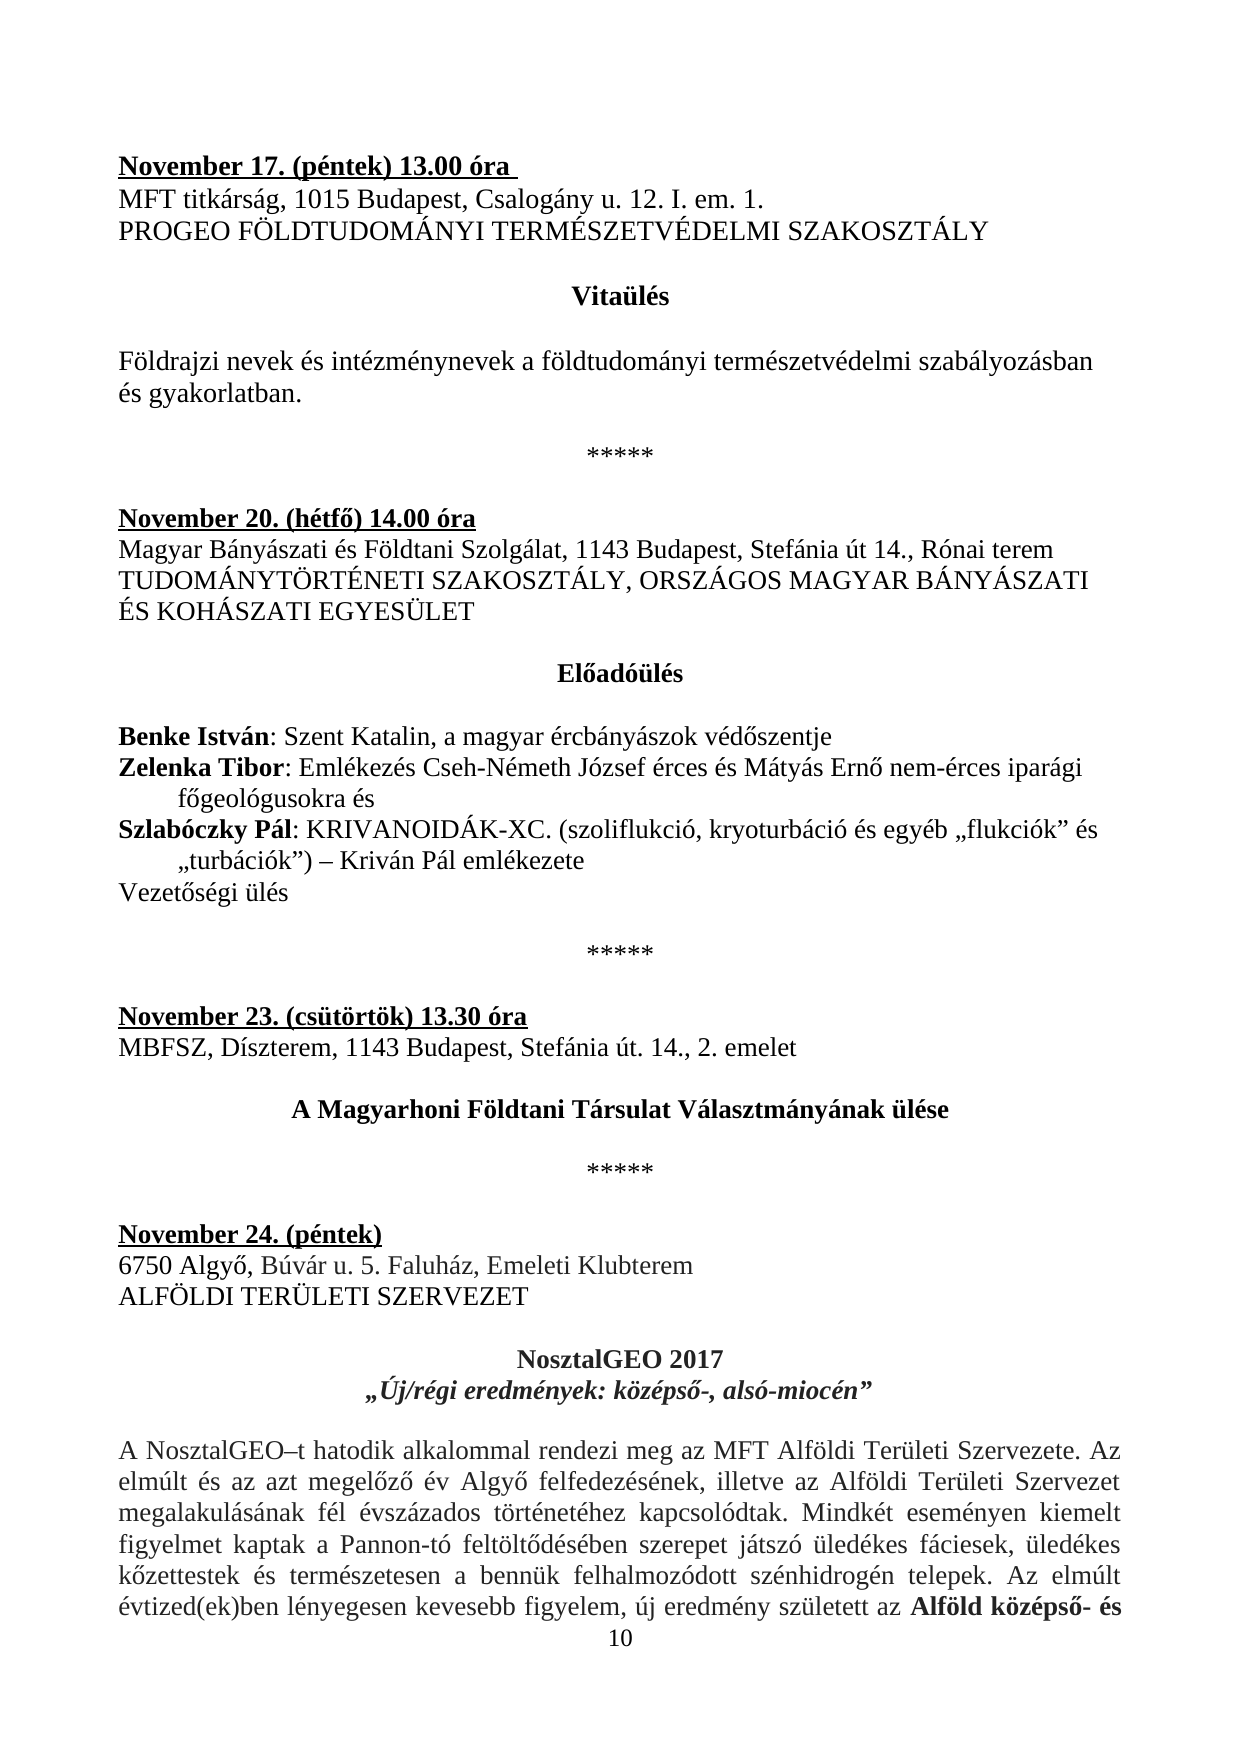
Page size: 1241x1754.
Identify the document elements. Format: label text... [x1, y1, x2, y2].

text Vezetőségi ülés [118, 876, 1122, 907]
text NosztalGEO 2017 [118, 1343, 1122, 1374]
text Benke István: Szent Katalin, a magyar ércbányászok védőszentje [118, 720, 1122, 751]
text MFT titkárság, 1015 Budapest, Csalogány u. 12. I. em. 1. [118, 182, 1122, 214]
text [118, 1434, 1122, 1621]
text ***** [118, 439, 1122, 471]
text Zelenka Tibor: Emlékezés Cseh-Németh József érces és Mátyás Ernő nem-érces iparági főgeológusokra és [118, 751, 1122, 813]
text November 20. (hétfő) 14.00 óra [118, 502, 1122, 533]
text TUDOMÁNYTÖRTÉNETI SZAKOSZTÁLY, ORSZÁGOS MAGYAR BÁNYÁSZATI ÉS KOHÁSZATI EGYESÜLET [118, 564, 1122, 626]
text MBFSZ, Díszterem, 1143 Budapest, Stefánia út. 14., 2. emelet [118, 1031, 1122, 1062]
text A Magyarhoni Földtani Társulat Választmányának ülése [118, 1094, 1122, 1125]
text Előadóülés [118, 658, 1122, 689]
text „Új/régi eredmények: középső-, alsó-miocén” [118, 1374, 1122, 1405]
text ALFÖLDI TERÜLETI SZERVEZET [118, 1281, 1122, 1312]
text 6750 Algyő, Búvár u. 5. Faluház, Emeleti Klubterem [118, 1249, 1122, 1281]
text Szlabóczky Pál: KRIVANOIDÁK-XC. (szoliflukció, kryoturbáció és egyéb „flukciók” és „turbációk”) – Kriván Pál emlékezete [118, 813, 1122, 876]
text ***** [118, 938, 1122, 969]
text ***** [118, 1156, 1122, 1187]
text Vitaülés [118, 279, 1122, 311]
text Földrajzi nevek és intézménynevek a földtudományi természetvédelmi szabályozásban és gyakorlatban. [118, 344, 1122, 408]
text Magyar Bányászati és Földtani Szolgálat, 1143 Budapest, Stefánia út 14., Rónai terem [118, 533, 1122, 564]
text November 24. (péntek) [118, 1218, 1122, 1249]
text PROGEO FÖLDTUDOMÁNYI TERMÉSZETVÉDELMI SZAKOSZTÁLY [118, 214, 1122, 246]
text November 17. (péntek) 13.00 óra [118, 149, 1122, 182]
text November 23. (csütörtök) 13.30 óra [118, 1000, 1122, 1031]
